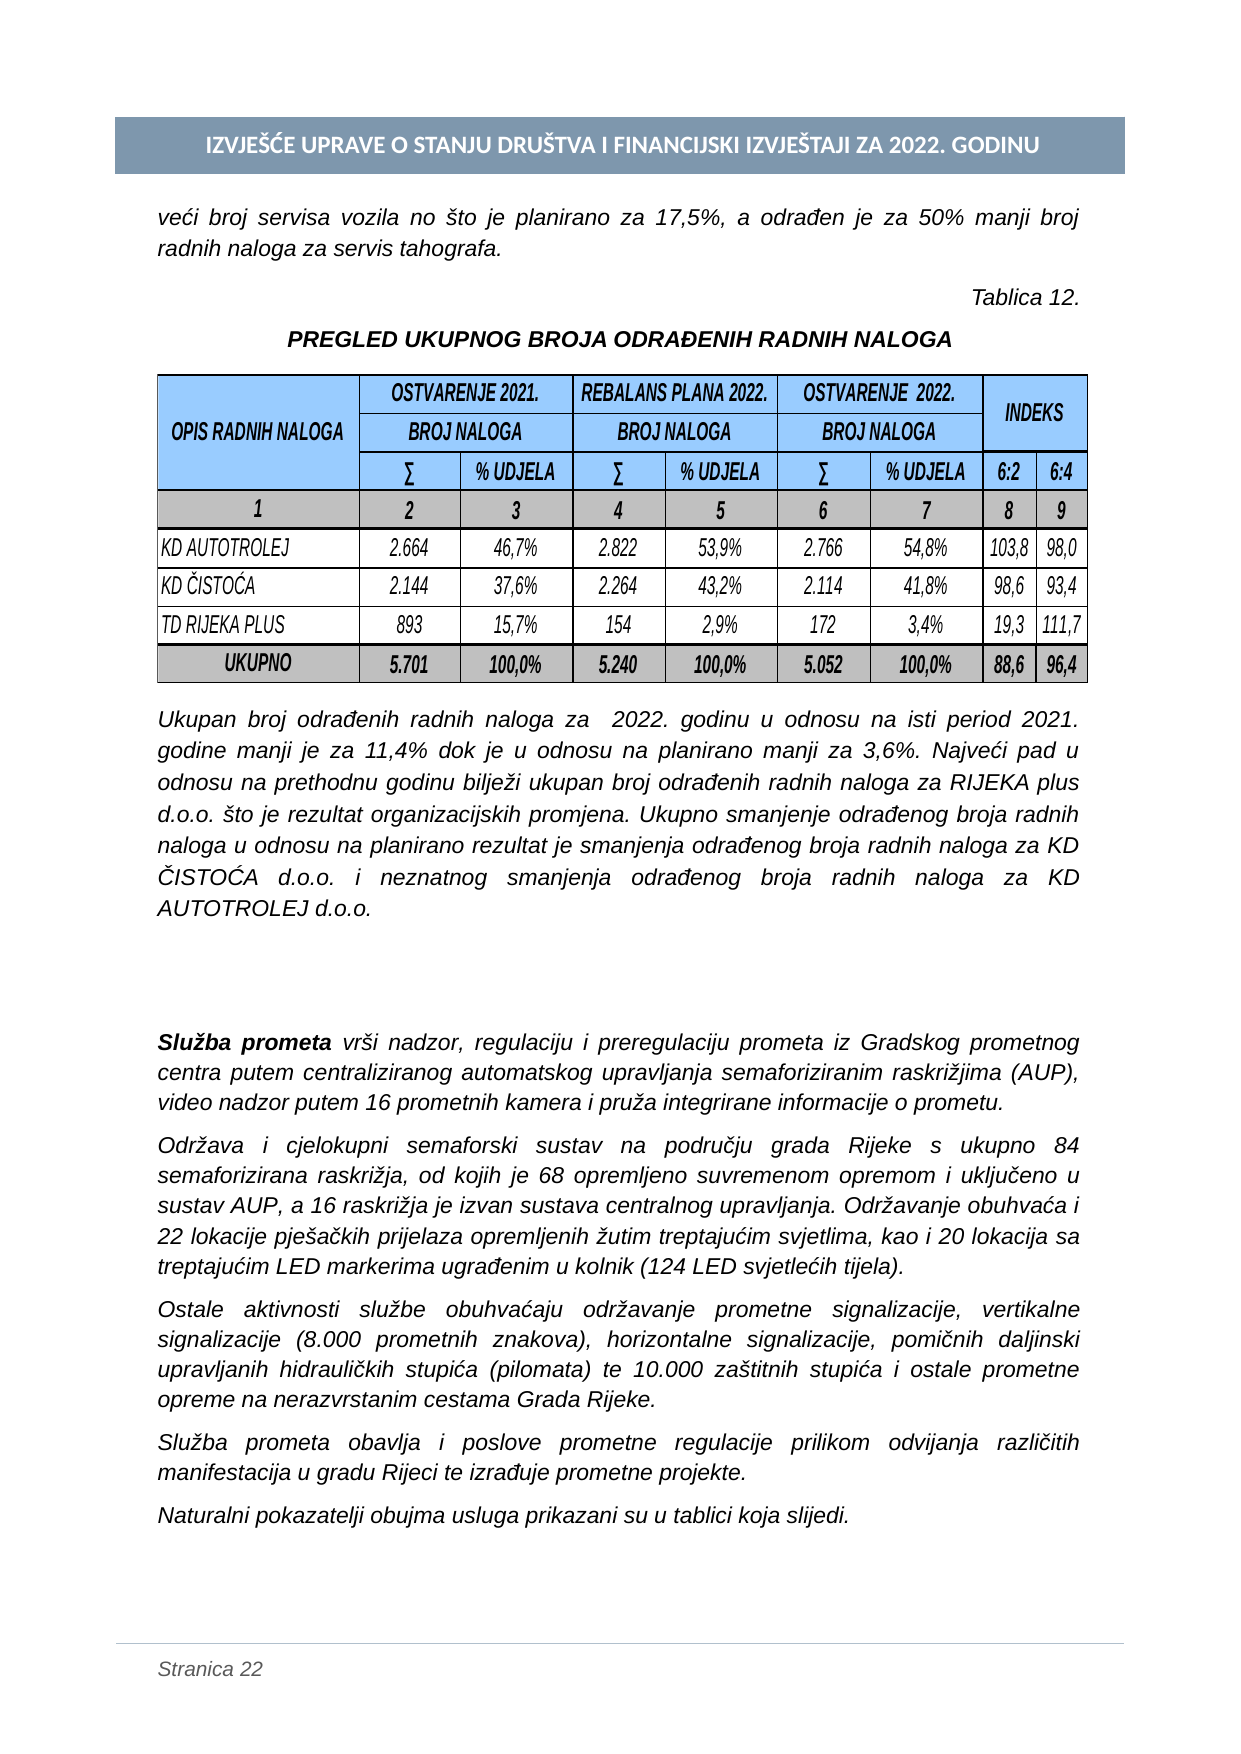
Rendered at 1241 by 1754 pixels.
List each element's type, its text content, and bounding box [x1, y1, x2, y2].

text PREGLED UKUPNOG BROJA ODRAĐENIH RADNIH NALOGA [157, 326, 1083, 352]
text Održava i cjelokupni semaforski sustav na području grada Rijeke s ukupno 84 semaforizirana raskrižja, od kojih je 68 opremljeno suvremenom opremom i uključeno u sustav AUP, a 16 raskrižja je izvan sustava centralnog upravljanja. Održavanje obuhvaća i 22 lokacije pješačkih prijelaza opremljenih žutim treptajućim svjetlima, kao i 20 lokacija sa treptajućim LED markerima ugrađenim u kolnik (124 LED svjetlećih tijela). [157, 1132, 1083, 1279]
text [157, 204, 1083, 262]
text Naturalni pokazatelji obujma usluga prikazani su u tablici koja slijedi. [157, 1502, 1083, 1528]
text Tablica 12. [157, 283, 1083, 310]
text Služba prometa obavlja i poslove prometne regulacije prilikom odvijanja različitih manifestacija u gradu Rijeci te izrađuje prometne projekte. [157, 1429, 1083, 1485]
text Ukupan broj odrađenih radnih naloga za 2022. godinu u odnosu na isti period 2021. godine manji je za 11,4% dok je u odnosu na planirano manji za 3,6%. Najveći pad u odnosu na prethodnu godinu bilježi ukupan broj odrađenih radnih naloga za RIJEKA plus d.o.o. što je rezultat organizacijskih promjena. Ukupno smanjenje odrađenog broja radnih naloga u odnosu na planirano rezultat je smanjenja odrađenog broja radnih naloga za KD ČISTOĆA d.o.o. i neznatnog smanjenja odrađenog broja radnih naloga za KD AUTOTROLEJ d.o.o. [157, 706, 1083, 922]
text Služba prometa vrši nadzor, regulaciju i preregulaciju prometa iz Gradskog prometnog centra putem centraliziranog automatskog upravljanja semaforiziranim raskrižjima (AUP), video nadzor putem 16 prometnih kamera i pruža integrirane informacije o prometu. [157, 1029, 1083, 1116]
text Ostale aktivnosti službe obuhvaćaju održavanje prometne signalizacije, vertikalne signalizacije (8.000 prometnih znakova), horizontalne signalizacije, pomičnih daljinski upravljanih hidrauličkih stupića (pilomata) te 10.000 zaštitnih stupića i ostale prometne opreme na nerazvrstanim cestama Grada Rijeke. [157, 1296, 1083, 1412]
